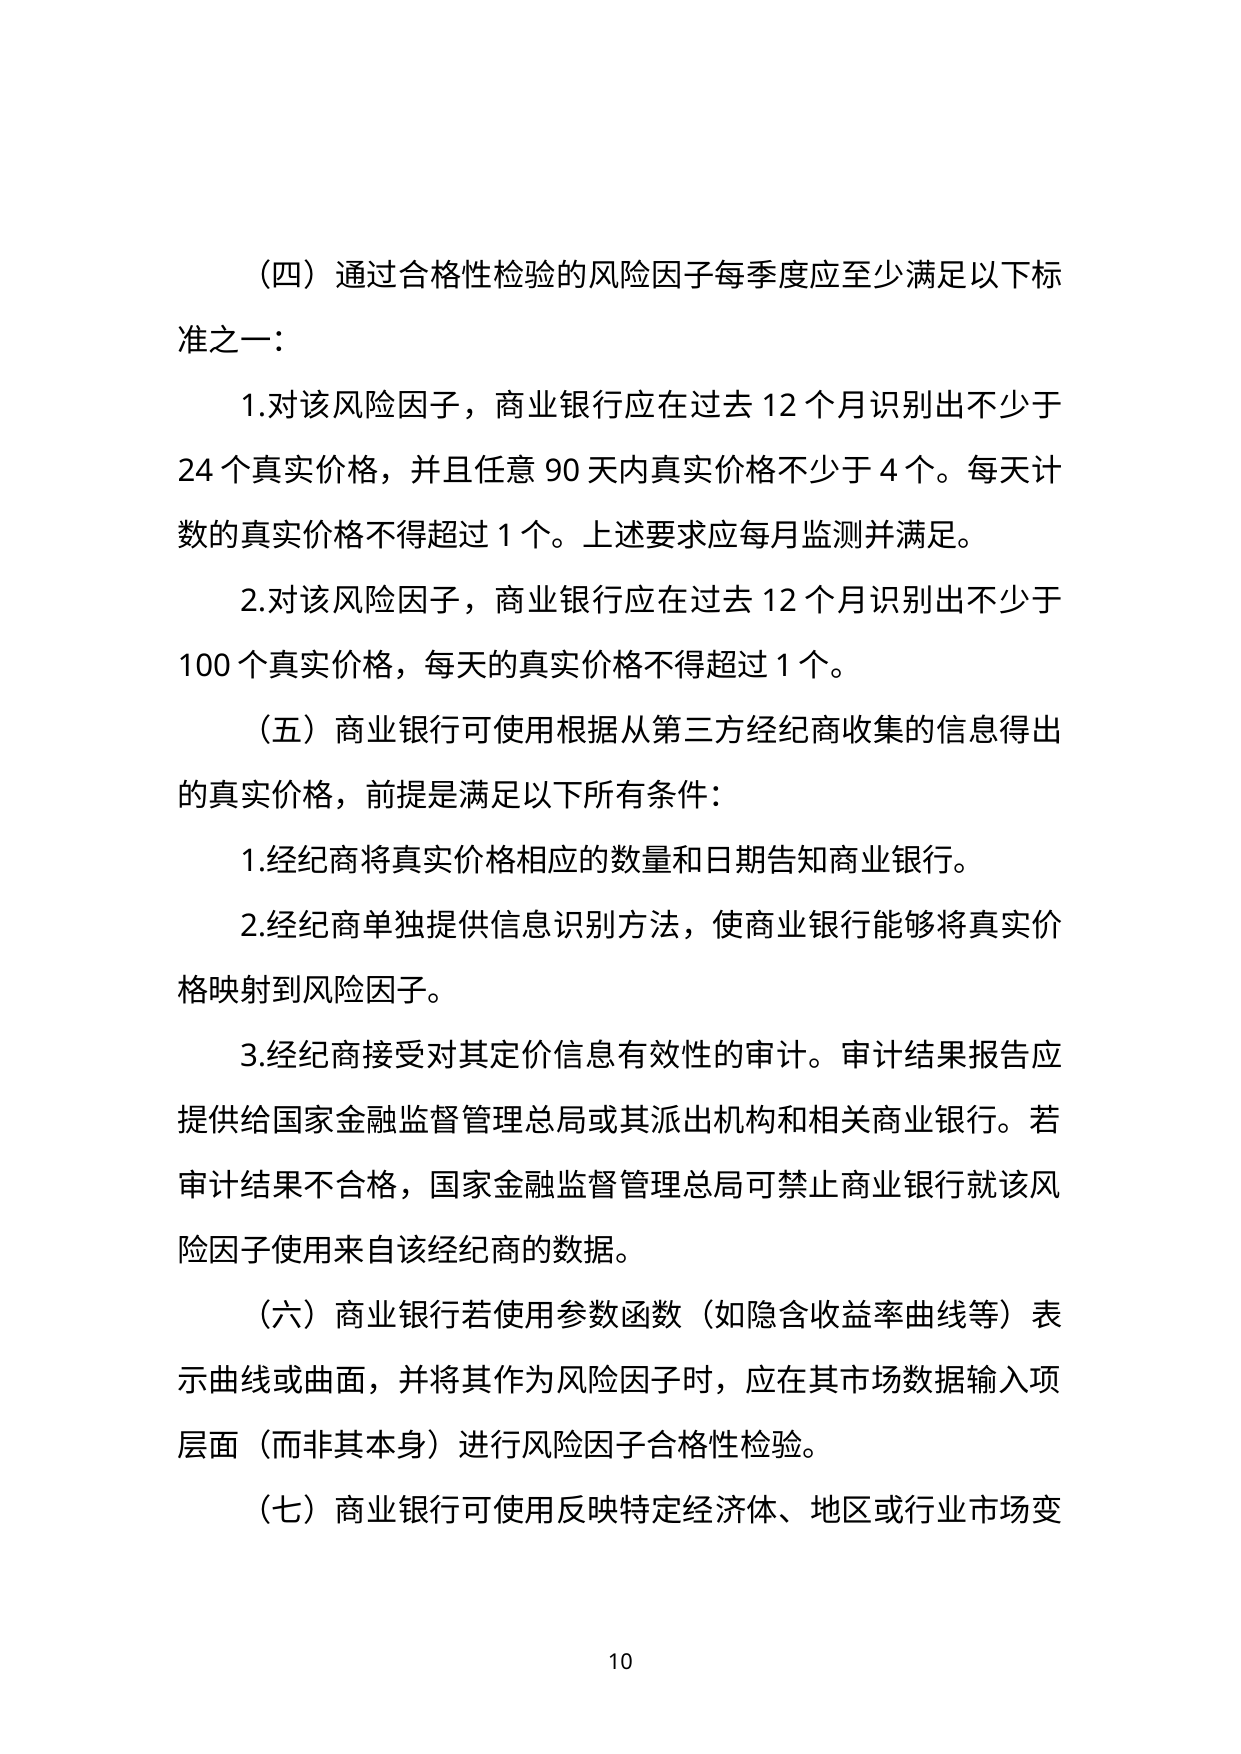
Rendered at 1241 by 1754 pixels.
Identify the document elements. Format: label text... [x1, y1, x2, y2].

text （五）商业银行可使用根据从第三方经纪商收集的信息得出的真实价格，前提是满足以下所有条件： [177, 695, 1063, 825]
text 3.经纪商接受对其定价信息有效性的审计。审计结果报告应提供给国家金融监督管理总局或其派出机构和相关商业银行。若审计结果不合格，国家金融监督管理总局可禁止商业银行就该风险因子使用来自该经纪商的数据。 [177, 1020, 1063, 1280]
text 2.对该风险因子，商业银行应在过去12个月识别出不少于100个真实价格，每天的真实价格不得超过1个。 [177, 565, 1063, 695]
text （四）通过合格性检验的风险因子每季度应至少满足以下标准之一： [177, 240, 1063, 370]
text 1.对该风险因子，商业银行应在过去12个月识别出不少于24个真实价格，并且任意90天内真实价格不少于4个。每天计数的真实价格不得超过1个。上述要求应每月监测并满足。 [177, 370, 1063, 565]
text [177, 1475, 1063, 1540]
text （六）商业银行若使用参数函数（如隐含收益率曲线等）表示曲线或曲面，并将其作为风险因子时，应在其市场数据输入项层面（而非其本身）进行风险因子合格性检验。 [177, 1280, 1063, 1475]
text 1.经纪商将真实价格相应的数量和日期告知商业银行。 [177, 825, 1063, 890]
text 2.经纪商单独提供信息识别方法，使商业银行能够将真实价格映射到风险因子。 [177, 890, 1063, 1020]
